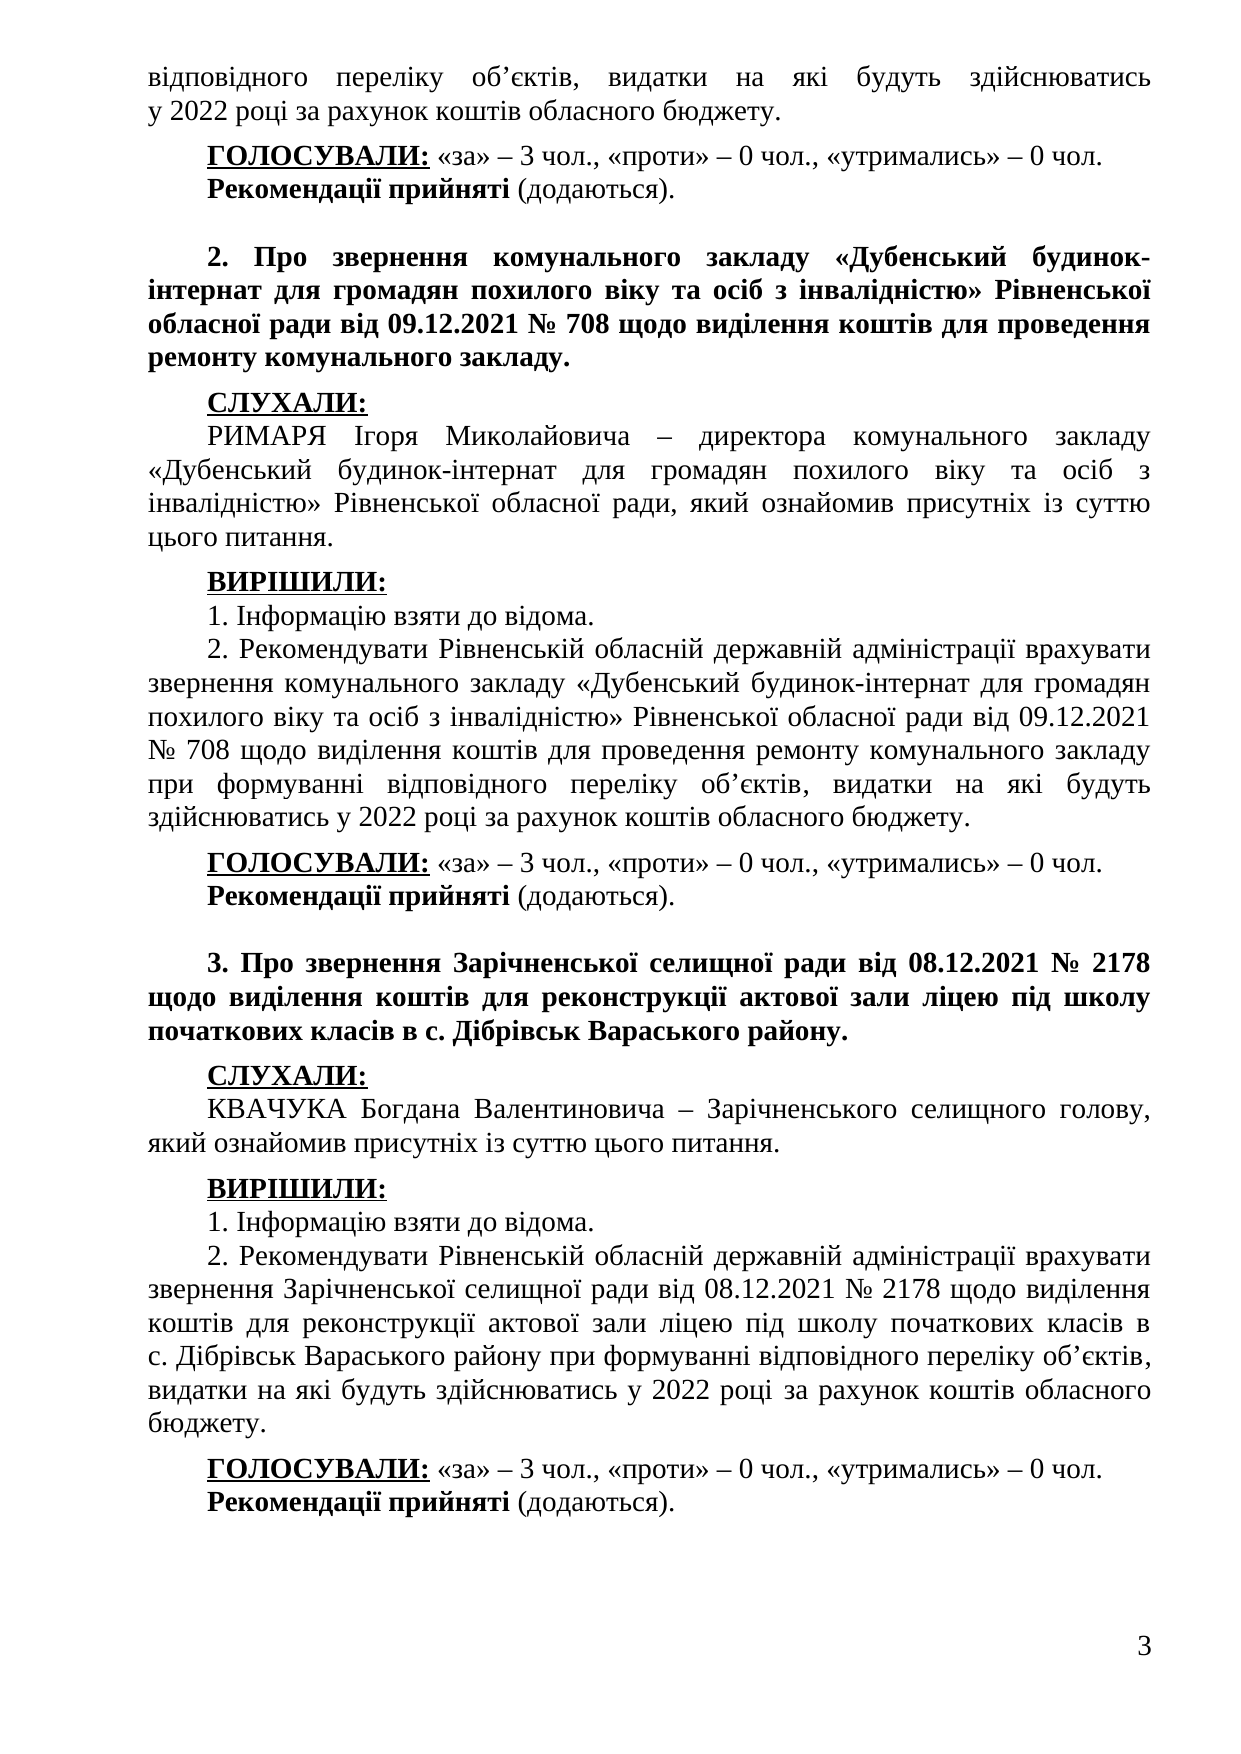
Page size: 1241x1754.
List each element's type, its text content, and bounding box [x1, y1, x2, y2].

list 3. Про звернення Зарічненської селищної ради від 08.12.2021 № 2178 щодо виділення коштів для реконструкції актової зали ліцею під школу початкових класів в с. Дібрівськ Вараського району. [148, 946, 1152, 1046]
text Рекомендації прийняті (додаються). [148, 878, 1152, 912]
text ГОЛОСУВАЛИ: «за» – 3 чол., «проти» – 0 чол., «утримались» – 0 чол. [148, 845, 1152, 878]
text 2. Рекомендувати Рівненській обласній державній адміністрації врахувати звернення Зарічненської селищної ради від 08.12.2021 № 2178 щодо виділення коштів для реконструкції актової зали ліцею під школу початкових класів в с. Дібрівськ Вараського району при формуванні відповідного переліку об’єктів, видатки на які будуть здійснюватись у 2022 році за рахунок коштів обласного бюджету. [148, 1238, 1152, 1439]
list РИМАРЯ Ігоря Миколайовича – директора комунального закладу «Дубенський будинок-інтернат для громадян похилого віку та осіб з інвалідністю» Рівненської обласної ради, який ознайомив присутніх із суттю цього питання. [148, 418, 1152, 553]
text ГОЛОСУВАЛИ: «за» – 3 чол., «проти» – 0 чол., «утримались» – 0 чол. [148, 138, 1152, 172]
text СЛУХАЛИ: [148, 1058, 1152, 1092]
text ГОЛОСУВАЛИ: «за» – 3 чол., «проти» – 0 чол., «утримались» – 0 чол. [148, 1451, 1152, 1484]
text 2. Про звернення комунального закладу «Дубенський будинок-інтернат для громадян похилого віку та осіб з інвалідністю» Рівненської обласної ради від 09.12.2021 № 708 щодо виділення коштів для проведення ремонту комунального закладу. [148, 239, 1152, 373]
text Рекомендації прийняті (додаються). [148, 1484, 1152, 1518]
text СЛУХАЛИ: [148, 385, 1152, 418]
text ВИРІШИЛИ: [148, 1171, 1152, 1204]
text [148, 59, 1152, 126]
text КВАЧУКА Богдана Валентиновича – Зарічненського селищного голову, який ознайомив присутніх із суттю цього питання. [148, 1092, 1152, 1159]
text 2. Рекомендувати Рівненській обласній державній адміністрації врахувати звернення комунального закладу «Дубенський будинок-інтернат для громадян похилого віку та осіб з інвалідністю» Рівненської обласної ради від 09.12.2021 № 708 щодо виділення коштів для проведення ремонту комунального закладу при формуванні відповідного переліку об’єктів, видатки на які будуть здійснюватись у 2022 році за рахунок коштів обласного бюджету. [148, 632, 1152, 833]
text 1. Інформацію взяти до відома. [148, 1204, 1152, 1238]
text Рекомендації прийняті (додаються). [148, 172, 1152, 205]
text 1. Інформацію взяти до відома. [148, 598, 1152, 632]
text ВИРІШИЛИ: [148, 564, 1152, 598]
